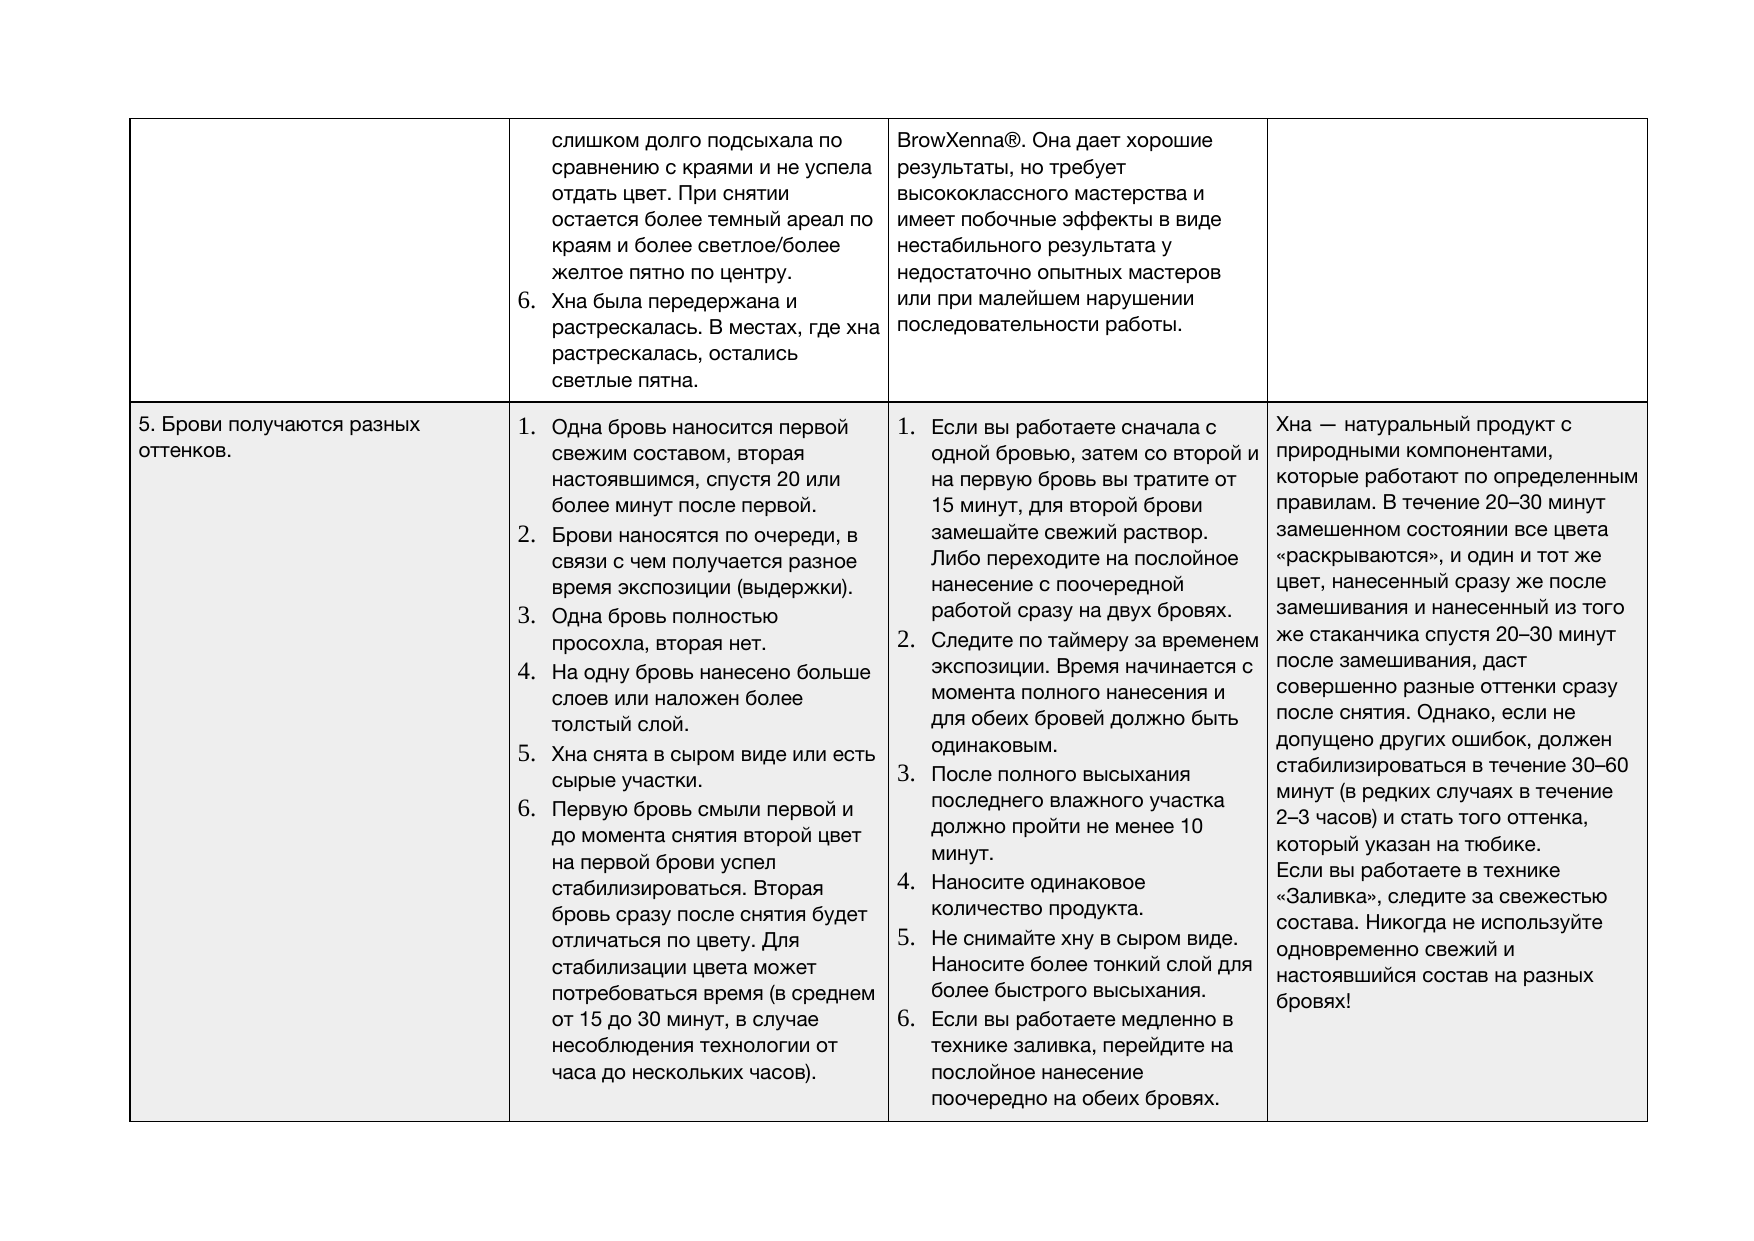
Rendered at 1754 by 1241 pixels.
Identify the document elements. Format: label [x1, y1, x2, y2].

table_cell [889, 119, 1267, 401]
table_cell [131, 403, 509, 1121]
table_cell [1268, 403, 1647, 1121]
table_cell [889, 403, 1267, 1121]
table_cell [1268, 119, 1647, 401]
table_cell [510, 403, 888, 1121]
table_cell [131, 119, 509, 401]
table_cell [510, 119, 888, 401]
